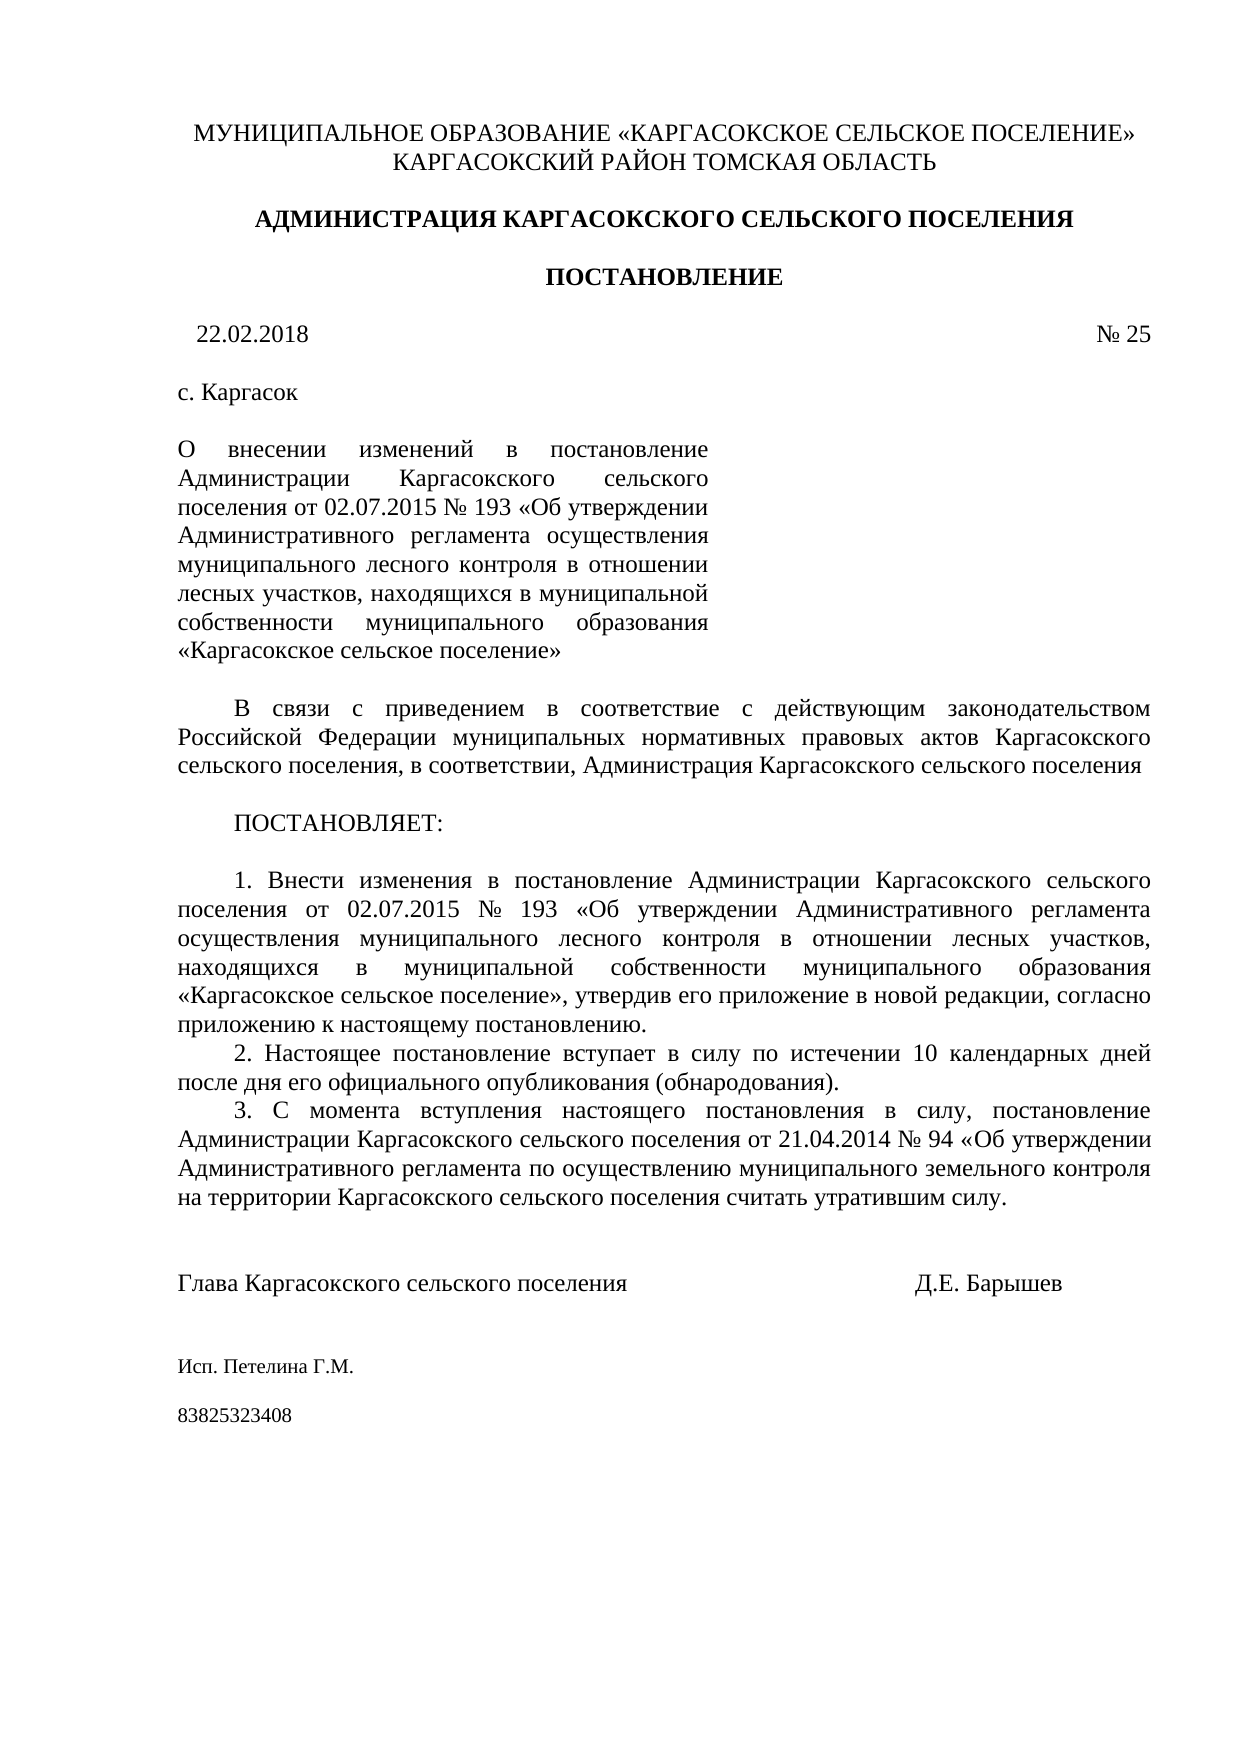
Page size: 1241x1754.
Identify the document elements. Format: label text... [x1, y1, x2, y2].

text МУНИЦИПАЛЬНОЕ ОБРАЗОВАНИЕ «КАРГАСОКСКОЕ СЕЛЬСКОЕ ПОСЕЛЕНИЕ» [177, 118, 1152, 147]
text О внесении изменений в постановление Администрации Каргасокского сельского поселения от 02.07.2015 № 193 «Об утверждении Административного регламента осуществления муниципального лесного контроля в отношении лесных участков, находящихся в муниципальной собственности муниципального образования «Каргасокское сельское поселение» [177, 434, 709, 664]
text 2. Настоящее постановление вступает в силу по истечении 10 календарных дней после дня его официального опубликования (обнародования). [177, 1038, 1152, 1096]
text Глава Каргасокского сельского поселения Д.Е. Барышев [177, 1268, 1152, 1297]
text КАРГАСОКСКИЙ РАЙОН ТОМСКАЯ ОБЛАСТЬ [177, 147, 1152, 176]
text ПОСТАНОВЛЕНИЕ [177, 262, 1152, 291]
text 83825323408 [177, 1402, 1152, 1427]
text ПОСТАНОВЛЯЕТ: [177, 808, 1152, 837]
text Исп. Петелина Г.М. [177, 1354, 1152, 1378]
text 3. С момента вступления настоящего постановления в силу, постановление Администрации Каргасокского сельского поселения от 21.04.2014 № 94 «Об утверждении Административного регламента по осуществлению муниципального земельного контроля на территории Каргасокского сельского поселения считать утратившим силу. [177, 1096, 1152, 1211]
text В связи с приведением в соответствие с действующим законодательством Российской Федерации муниципальных нормативных правовых актов Каргасокского сельского поселения, в соответствии, Администрация Каргасокского сельского поселения [177, 693, 1152, 779]
text АДМИНИСТРАЦИЯ КАРГАСОКСКОГО СЕЛЬСКОГО ПОСЕЛЕНИЯ [177, 204, 1152, 233]
text с. Каргасок [177, 377, 1152, 406]
text 1. Внести изменения в постановление Администрации Каргасокского сельского поселения от 02.07.2015 № 193 «Об утверждении Административного регламента осуществления муниципального лесного контроля в отношении лесных участков, находящихся в муниципальной собственности муниципального образования «Каргасокское сельское поселение», утвердив его приложение в новой редакции, согласно приложению к настоящему постановлению. [177, 866, 1152, 1038]
text 22.02.2018 № 25 [177, 319, 1152, 348]
